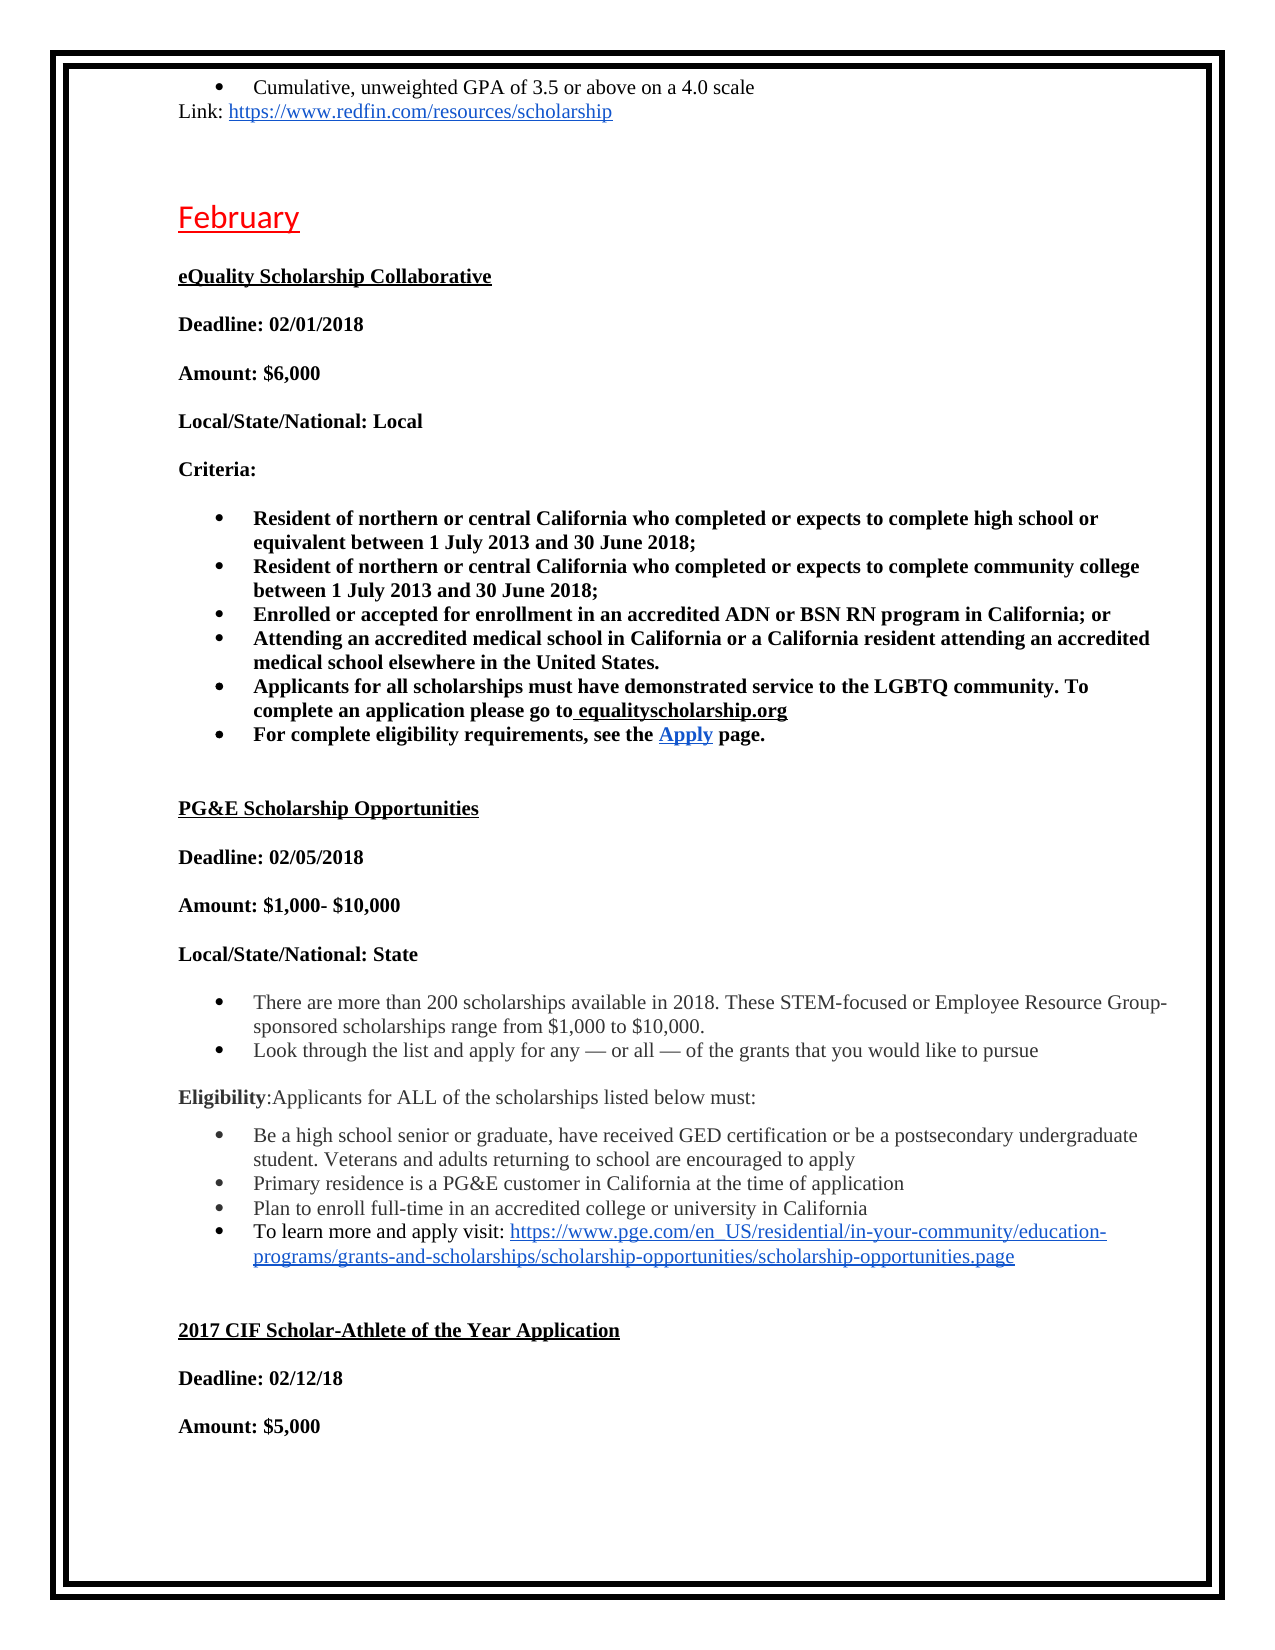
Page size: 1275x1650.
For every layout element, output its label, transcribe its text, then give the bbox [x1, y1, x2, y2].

list Enrolled or accepted for enrollment in an accredited ADN or BSN RN program in California; or [216, 602, 1172, 626]
text Link: https://www.redfin.com/resources/scholarship [178, 99, 1172, 123]
text Local/State/National: State [178, 942, 1172, 966]
list For complete eligibility requirements, see the Apply page. [216, 722, 1172, 746]
text Deadline: 02/01/2018 [178, 312, 1172, 336]
list Primary residence is a PG&E customer in California at the time of application [216, 1171, 1172, 1195]
list Look through the list and apply for any — or all — of the grants that you would like to pursue [216, 1038, 1172, 1062]
list To learn more and apply visit: https://www.pge.com/en_US/residential/in-your-community/education-programs/grants-and-scholarships/scholarship-opportunities/scholarship-opportunities.page [216, 1219, 1172, 1268]
list Cumulative, unweighted GPA of 3.5 or above on a 4.0 scale [216, 75, 1172, 99]
text Amount: $5,000 [178, 1414, 1172, 1438]
list Resident of northern or central California who completed or expects to complete high school or equivalent between 1 July 2013 and 30 June 2018; [216, 506, 1172, 554]
list There are more than 200 scholarships available in 2018. These STEM-focused or Employee Resource Group-sponsored scholarships range from $1,000 to $10,000. [216, 990, 1172, 1038]
text Amount: $1,000- $10,000 [178, 893, 1172, 917]
list Applicants for all scholarships must have demonstrated service to the LGBTQ community. To complete an application please go to equalityscholarship.org [216, 674, 1172, 722]
text Eligibility:Applicants for ALL of the scholarships listed below must: [178, 1085, 1172, 1109]
list Attending an accredited medical school in California or a California resident attending an accredited medical school elsewhere in the United States. [216, 626, 1172, 674]
list Resident of northern or central California who completed or expects to complete community college between 1 July 2013 and 30 June 2018; [216, 554, 1172, 602]
text eQuality Scholarship Collaborative [178, 263, 1172, 288]
text Amount: $6,000 [178, 360, 1172, 384]
text Deadline: 02/05/2018 [178, 845, 1172, 869]
text Criteria: [178, 457, 1172, 481]
list Plan to enroll full-time in an accredited college or university in California [216, 1195, 1172, 1219]
text February [178, 196, 1172, 237]
text Deadline: 02/12/18 [178, 1366, 1172, 1390]
text PG&E Scholarship Opportunities [178, 796, 1172, 820]
list Be a high school senior or graduate, have received GED certification or be a postsecondary undergraduate student. Veterans and adults returning to school are encouraged to apply [216, 1123, 1172, 1171]
text Local/State/National: Local [178, 409, 1172, 433]
text 2017 CIF Scholar-Athlete of the Year Application [178, 1318, 1172, 1342]
